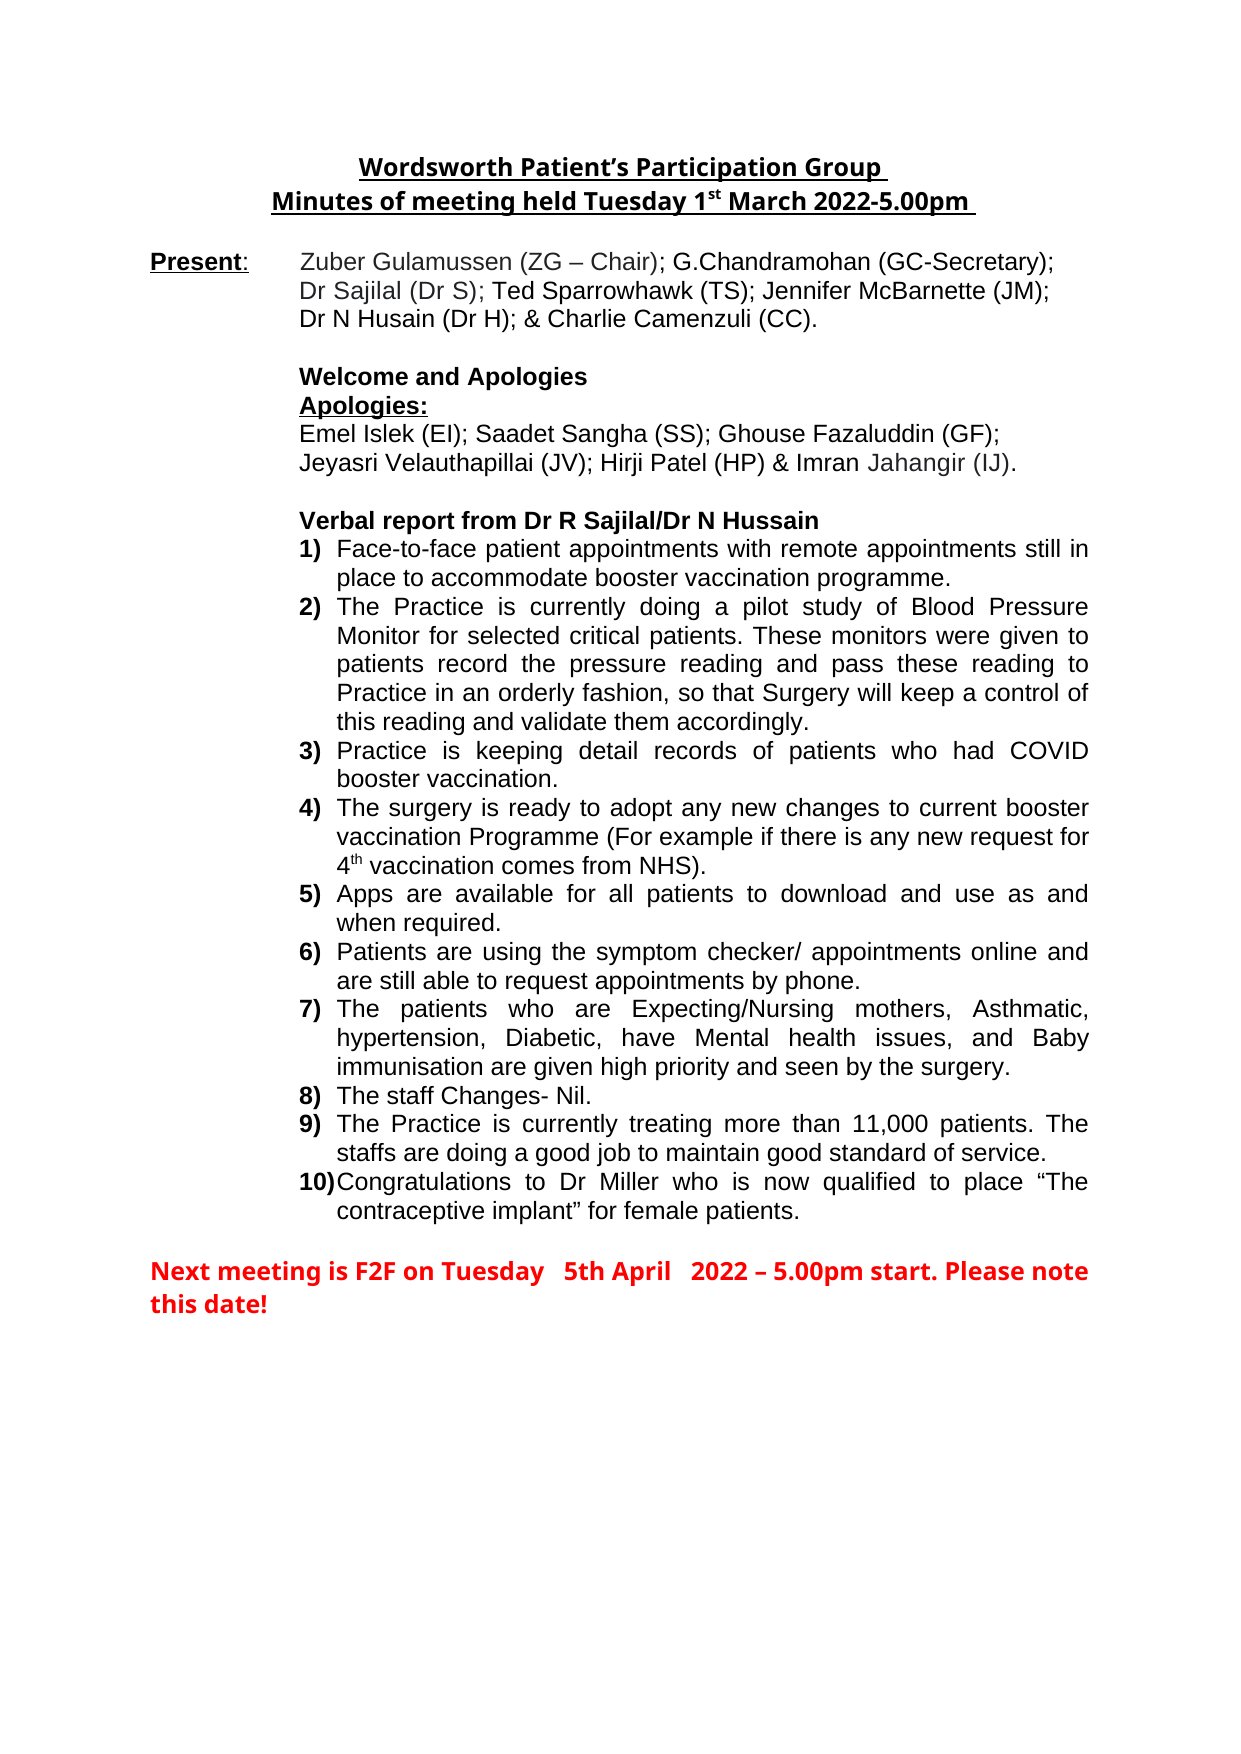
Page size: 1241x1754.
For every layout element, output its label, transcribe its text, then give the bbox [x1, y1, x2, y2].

list The staff Changes- Nil. [299, 1081, 1090, 1109]
text Dr Sajilal (Dr S); Ted Sparrowhawk (TS); Jennifer McBarnette (JM); [224, 276, 1090, 304]
list Practice is keeping detail records of patients who had COVID booster vaccination. [299, 736, 1090, 793]
list Congratulations to Dr Miller who is now qualified to place “The contraceptive implant” for female patients. [299, 1167, 1090, 1224]
list The patients who are Expecting/Nursing mothers, Asthmatic, hypertension, Diabetic, have Mental health issues, and Baby immunisation are given high priority and seen by the surgery. [299, 994, 1090, 1081]
list Patients are using the symptom checker/ appointments online and are still able to request appointments by phone. [299, 937, 1090, 994]
text Emel Islek (EI); Saadet Sangha (SS); Ghouse Fazaluddin (GF); [299, 419, 1090, 448]
list Apps are available for all patients to download and use as and when required. [299, 879, 1090, 937]
text Apologies: [224, 391, 1090, 419]
list The surgery is ready to adopt any new changes to current booster vaccination Programme (For example if there is any new request for 4th vaccination comes from NHS). [299, 793, 1090, 879]
list The Practice is currently treating more than 11,000 patients. The staffs are doing a good job to maintain good standard of service. [299, 1109, 1090, 1167]
text Present: Zuber Gulamussen (ZG – Chair); G.Chandramohan (GC-Secretary); [150, 247, 1090, 276]
text Verbal report from Dr R Sajilal/Dr N Hussain [224, 506, 1090, 534]
list The Practice is currently doing a pilot study of Blood Pressure Monitor for selected critical patients. These monitors were given to patients record the pressure reading and pass these reading to Practice in an orderly fashion, so that Surgery will keep a control of this reading and validate them accordingly. [299, 592, 1090, 736]
text Next meeting is F2F on Tuesday 5th April 2022 – 5.00pm start. Please note this date! [150, 1253, 1090, 1321]
text Wordsworth Patient’s Participation Group [150, 150, 1090, 184]
text Minutes of meeting held Tuesday 1st March 2022-5.00pm [150, 184, 1090, 218]
text Jeyasri Velauthapillai (JV); Hirji Patel (HP) & Imran Jahangir (IJ). [224, 448, 1090, 477]
text Dr N Husain (Dr H); & Charlie Camenzuli (CC). [224, 304, 1090, 333]
list Face-to-face patient appointments with remote appointments still in place to accommodate booster vaccination programme. [299, 534, 1090, 592]
text Welcome and Apologies [224, 362, 1090, 391]
